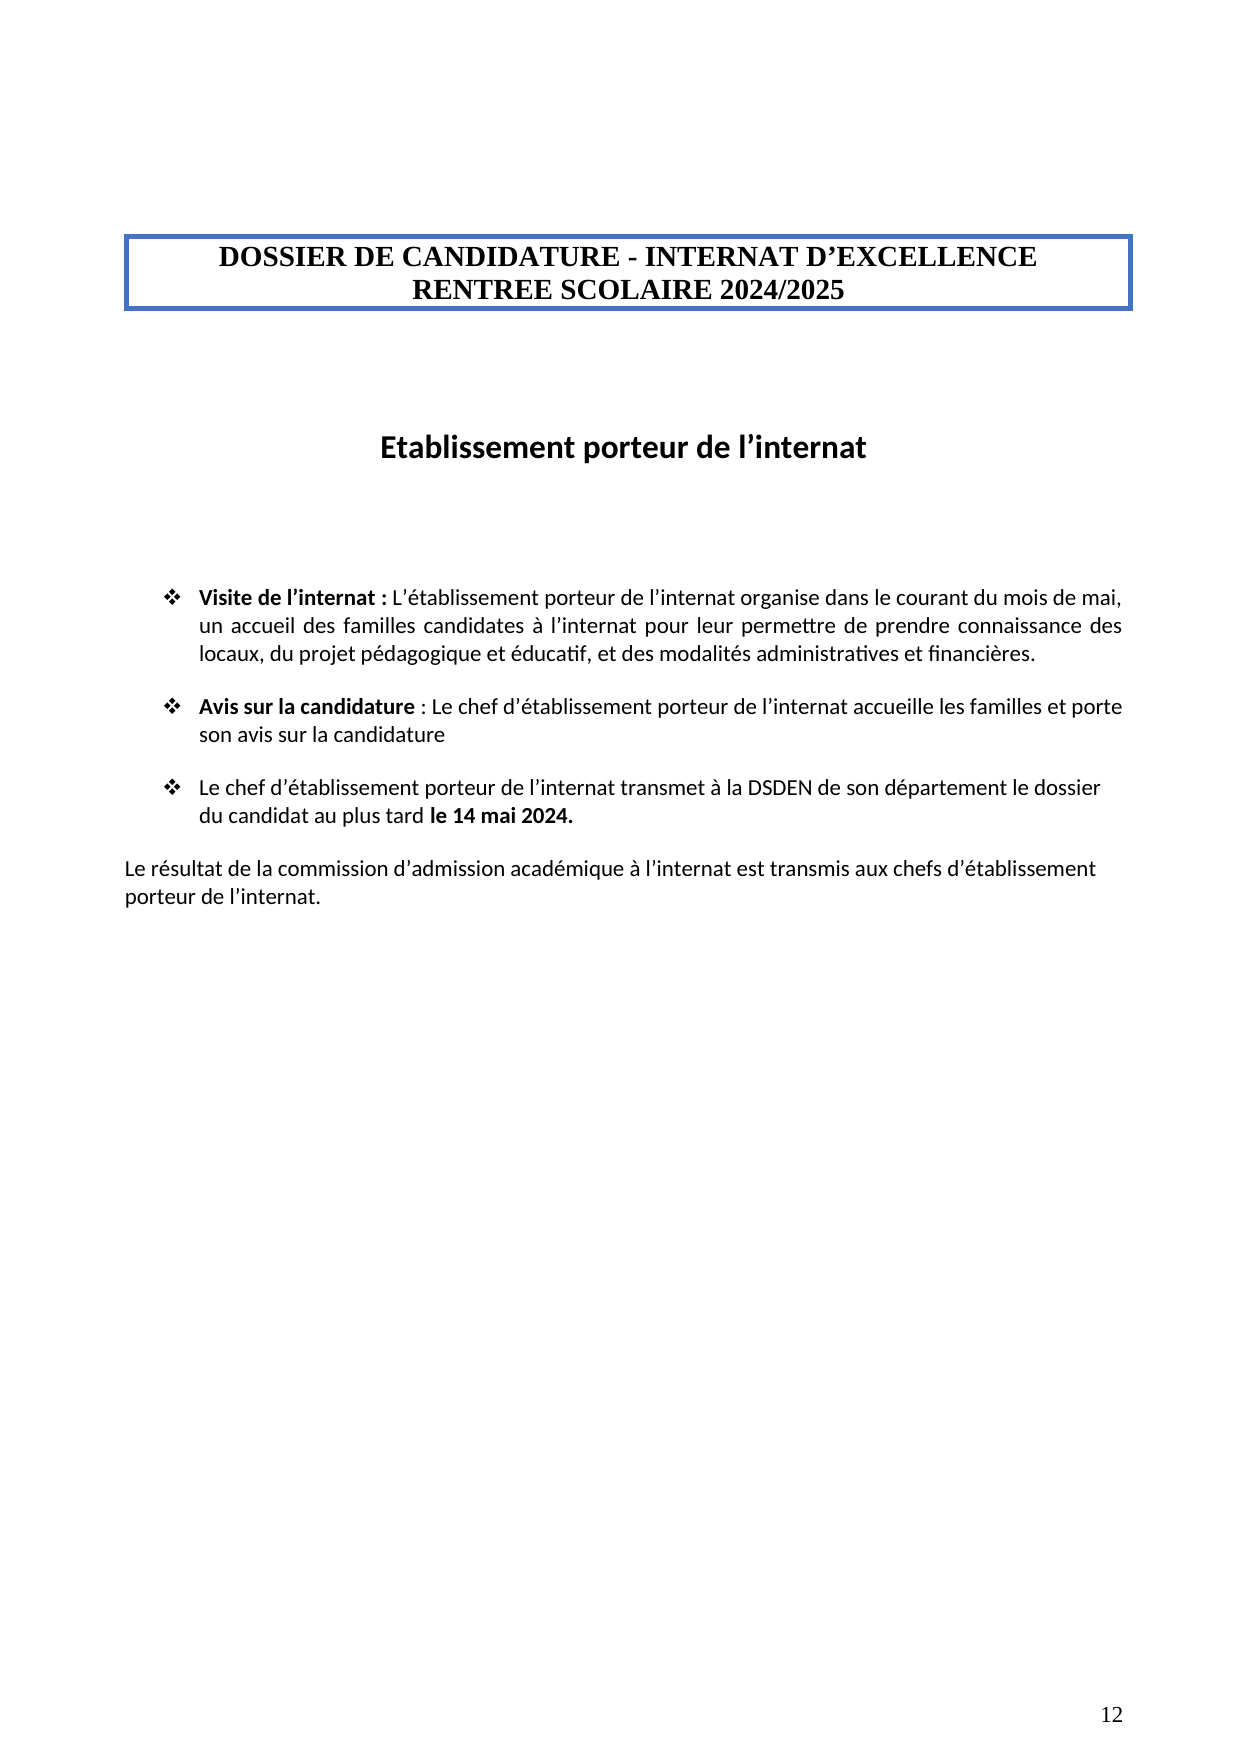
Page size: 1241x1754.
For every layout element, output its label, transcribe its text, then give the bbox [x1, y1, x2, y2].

list Le chef d’établissement porteur de l’internat transmet à la DSDEN de son département le dossier du candidat au plus tard le 14 mai 2024. [162, 773, 1124, 829]
text Etablissement porteur de l’internat [124, 426, 1123, 467]
text Le résultat de la commission d’admission académique à l’internat est transmis aux chefs d’établissement porteur de l’internat. [124, 854, 1123, 910]
table_header DOSSIER DE CANDIDATURE - INTERNAT D’EXCELLENCE RENTREE SCOLAIRE 2024/2025 [129, 239, 1128, 306]
list Avis sur la candidature : Le chef d’établissement porteur de l’internat accueille les familles et porte son avis sur la candidature [162, 692, 1124, 748]
list Visite de l’internat : L’établissement porteur de l’internat organise dans le courant du mois de mai, un accueil des familles candidates à l’internat pour leur permettre de prendre connaissance des locaux, du projet pédagogique et éducatif, et des modalités administratives et financières. [162, 583, 1124, 667]
